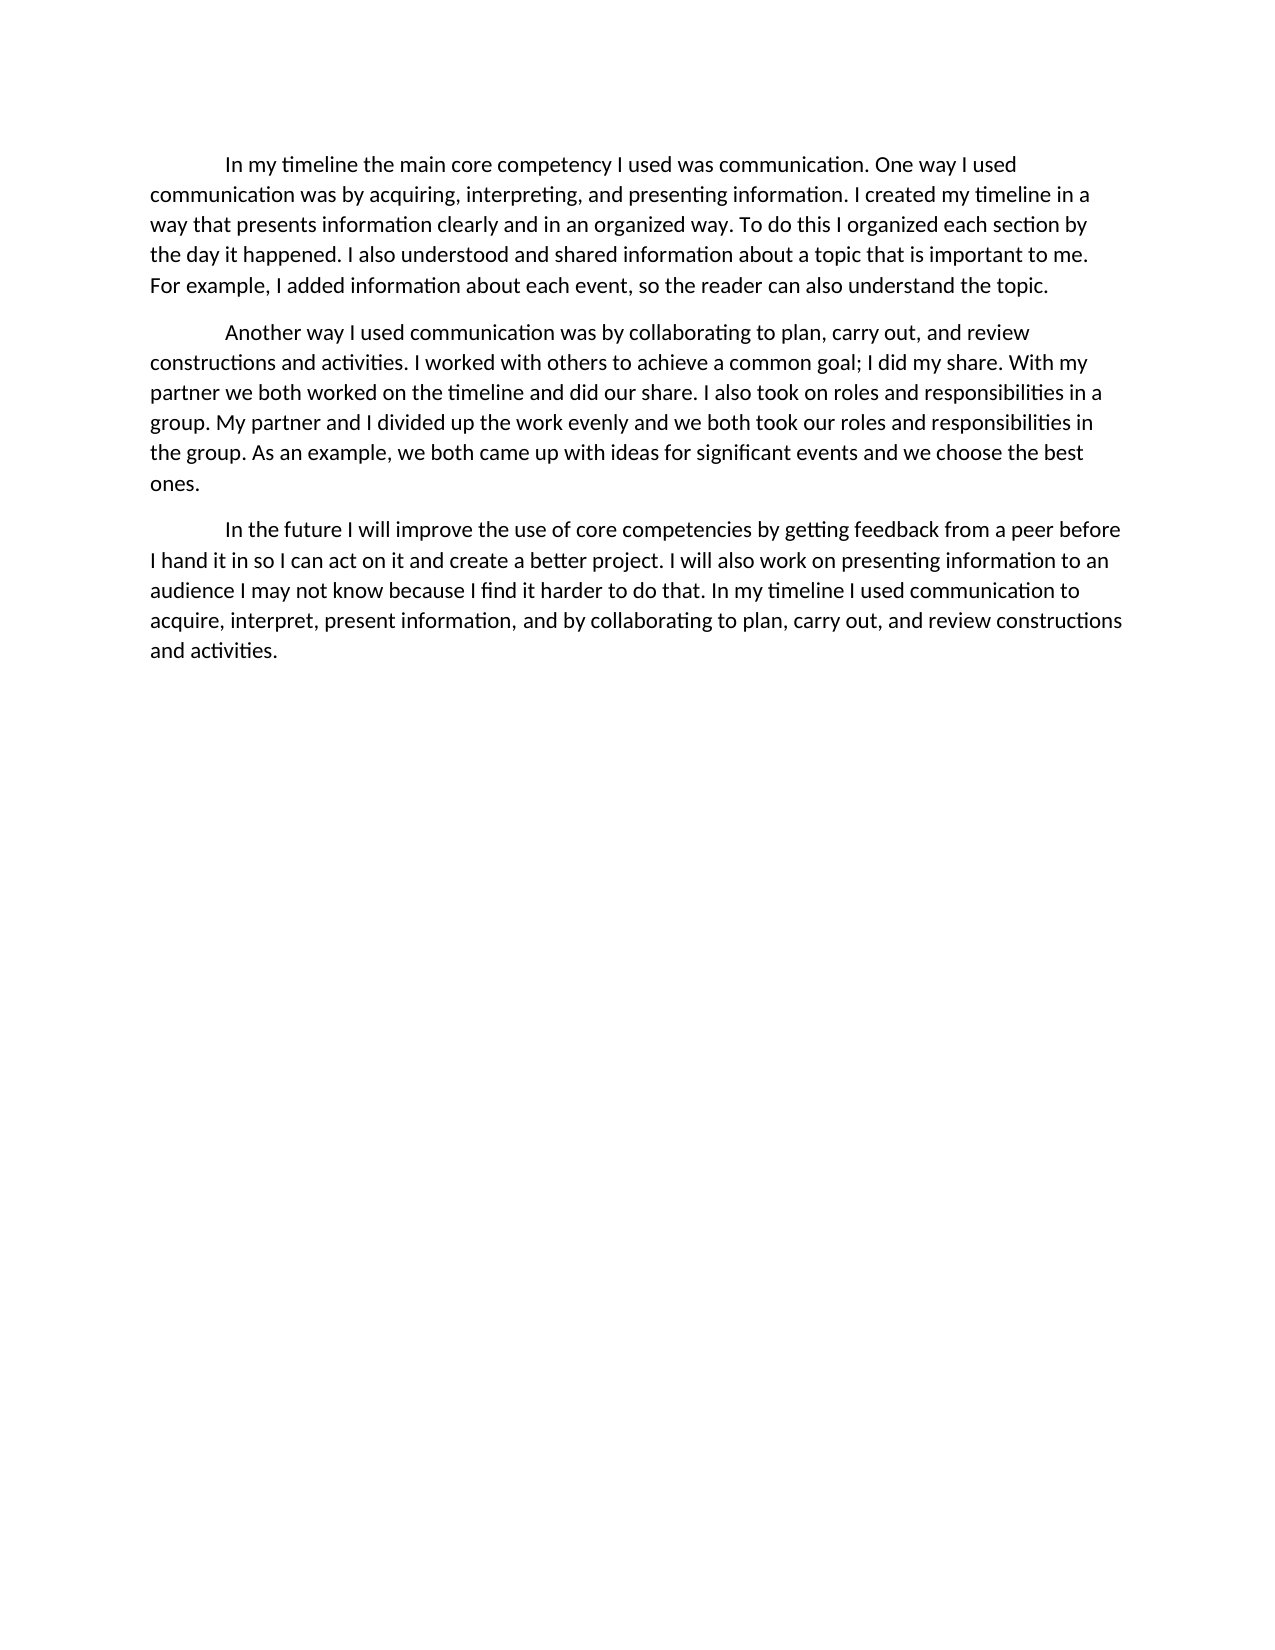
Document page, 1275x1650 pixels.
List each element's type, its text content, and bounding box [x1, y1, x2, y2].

text Another way I used communication was by collaborating to plan, carry out, and review constructions and activities. I worked with others to achieve a common goal; I did my share. With my partner we both worked on the timeline and did our share. I also took on roles and responsibilities in a group. My partner and I divided up the work evenly and we both took our roles and responsibilities in the group. As an example, we both came up with ideas for significant events and we choose the best ones. [150, 318, 1125, 497]
text In the future I will improve the use of core competencies by getting feedback from a peer before I hand it in so I can act on it and create a better project. I will also work on presenting information to an audience I may not know because I find it harder to do that. In my timeline I used communication to acquire, interpret, present information, and by collaborating to plan, carry out, and review constructions and activities. [150, 516, 1125, 664]
text In my timeline the main core competency I used was communication. One way I used communication was by acquiring, interpreting, and presenting information. I created my timeline in a way that presents information clearly and in an organized way. To do this I organized each section by the day it happened. I also understood and shared information about a topic that is important to me. For example, I added information about each event, so the reader can also understand the topic. [150, 150, 1125, 299]
